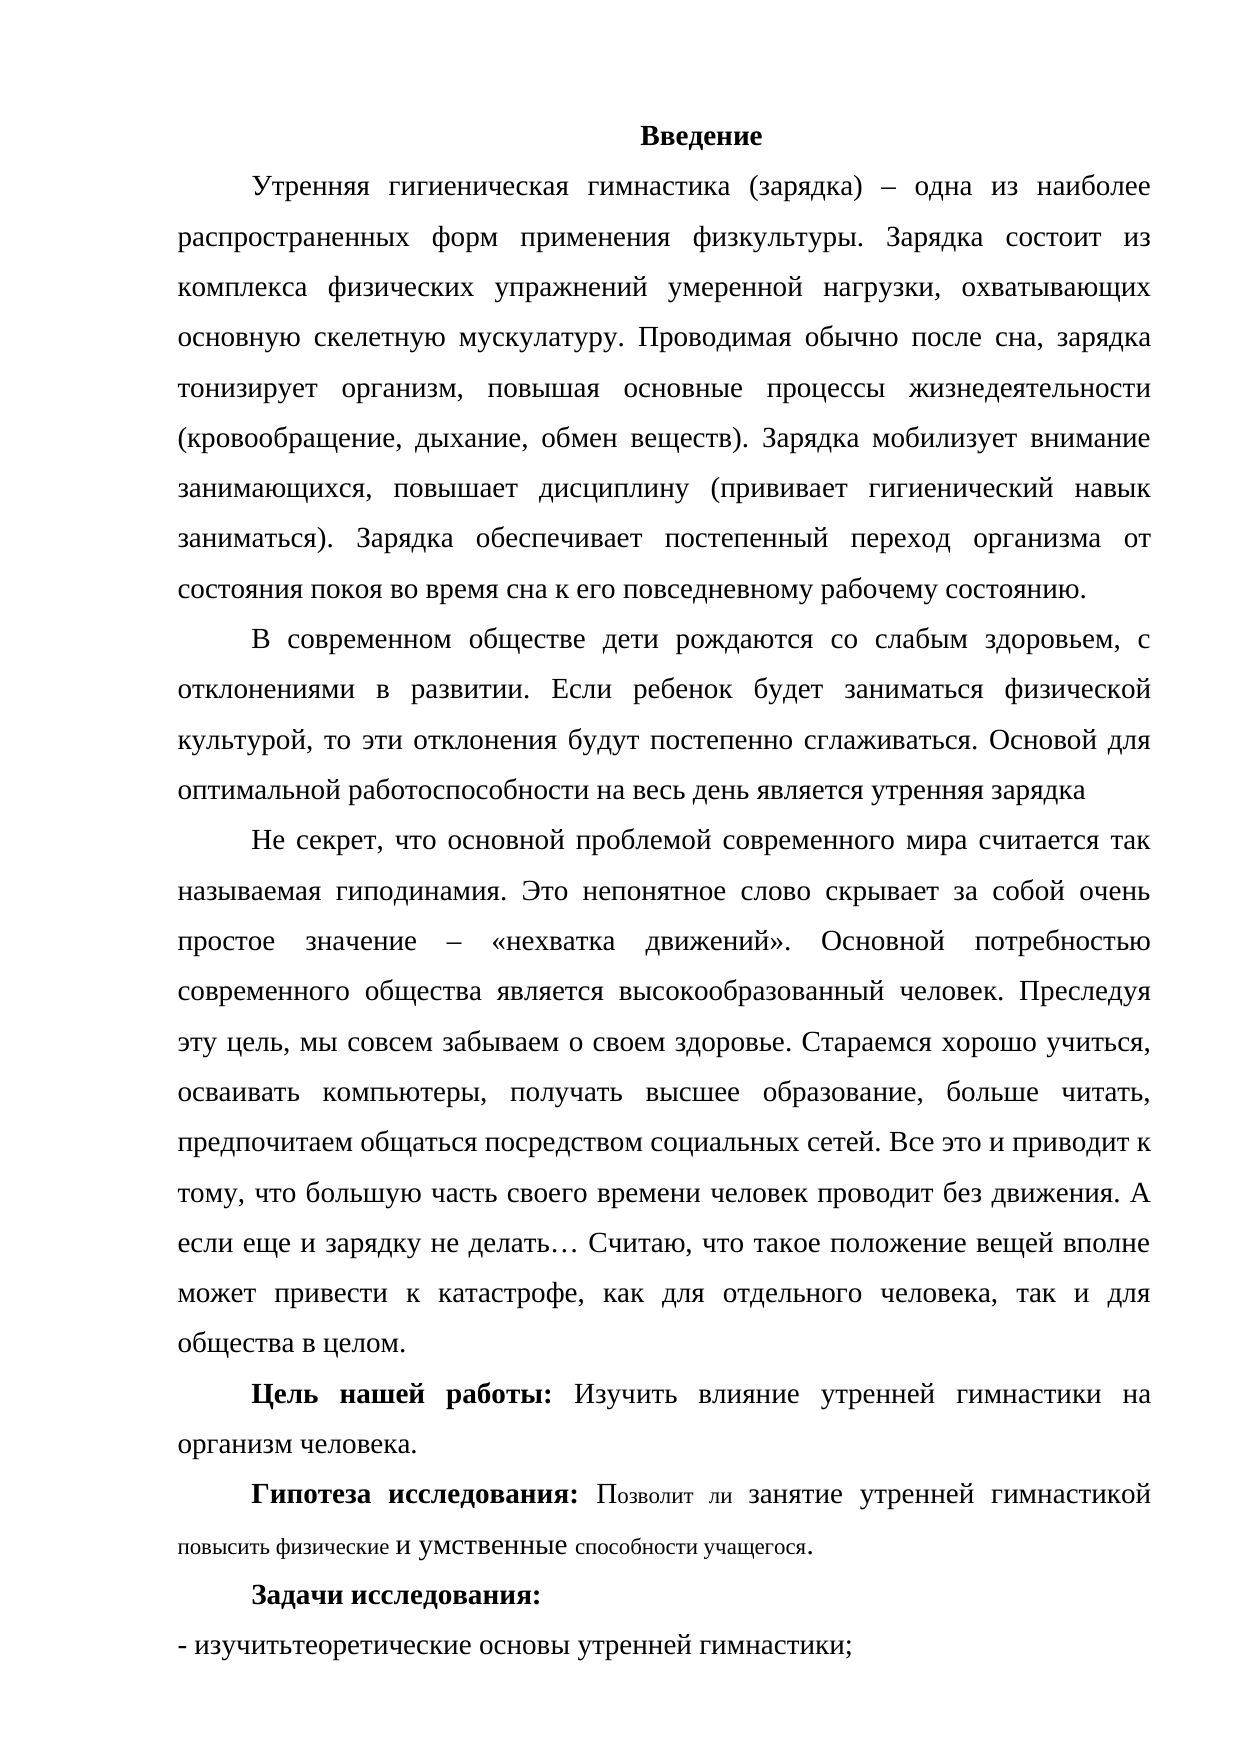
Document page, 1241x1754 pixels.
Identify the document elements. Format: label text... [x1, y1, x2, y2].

text - изучитьтеоретические основы утренней гимнастики; [177, 1627, 1152, 1661]
text Цель нашей работы: Изучить влияние утренней гимнастики на организм человека. [177, 1376, 1152, 1460]
text Задачи исследования: [177, 1577, 1152, 1611]
text Введение [177, 118, 1152, 152]
text Утренняя гигиеническая гимнастика (зарядка) – одна из наиболее распространенных форм применения физкультуры. Зарядка состоит из комплекса физических упражнений умеренной нагрузки, охватывающих основную скелетную мускулатуру. Проводимая обычно после сна, зарядка тонизирует организм, повышая основные процессы жизнедеятельности (кровообращение, дыхание, обмен веществ). Зарядка мобилизует внимание занимающихся, повышает дисциплину (прививает гигиенический навык заниматься). Зарядка обеспечивает постепенный переход организма от состояния покоя во время сна к его повседневному рабочему состоянию. [177, 168, 1152, 604]
text В современном обществе дети рождаются со слабым здоровьем, с отклонениями в развитии. Если ребенок будет заниматься физической культурой, то эти отклонения будут постепенно сглаживаться. Основой для оптимальной работоспособности на весь день является утренняя зарядка [177, 621, 1152, 806]
text Гипотеза исследования: Позволит ли занятие утренней гимнастикой повысить физические и умственные способности учащегося. [177, 1477, 1152, 1560]
text Не секрет, что основной проблемой современного мира считается так называемая гиподинамия. Это непонятное слово скрывает за собой очень простое значение – «нехватка движений». Основной потребностью современного общества является высокообразованный человек. Преследуя эту цель, мы совсем забываем о своем здоровье. Стараемся хорошо учиться, осваивать компьютеры, получать высшее образование, больше читать, предпочитаем общаться посредством социальных сетей. Все это и приводит к тому, что большую часть своего времени человек проводит без движения. А если еще и зарядку не делать… Считаю, что такое положение вещей вполне может привести к катастрофе, как для отдельного человека, так и для общества в целом. [177, 822, 1152, 1359]
